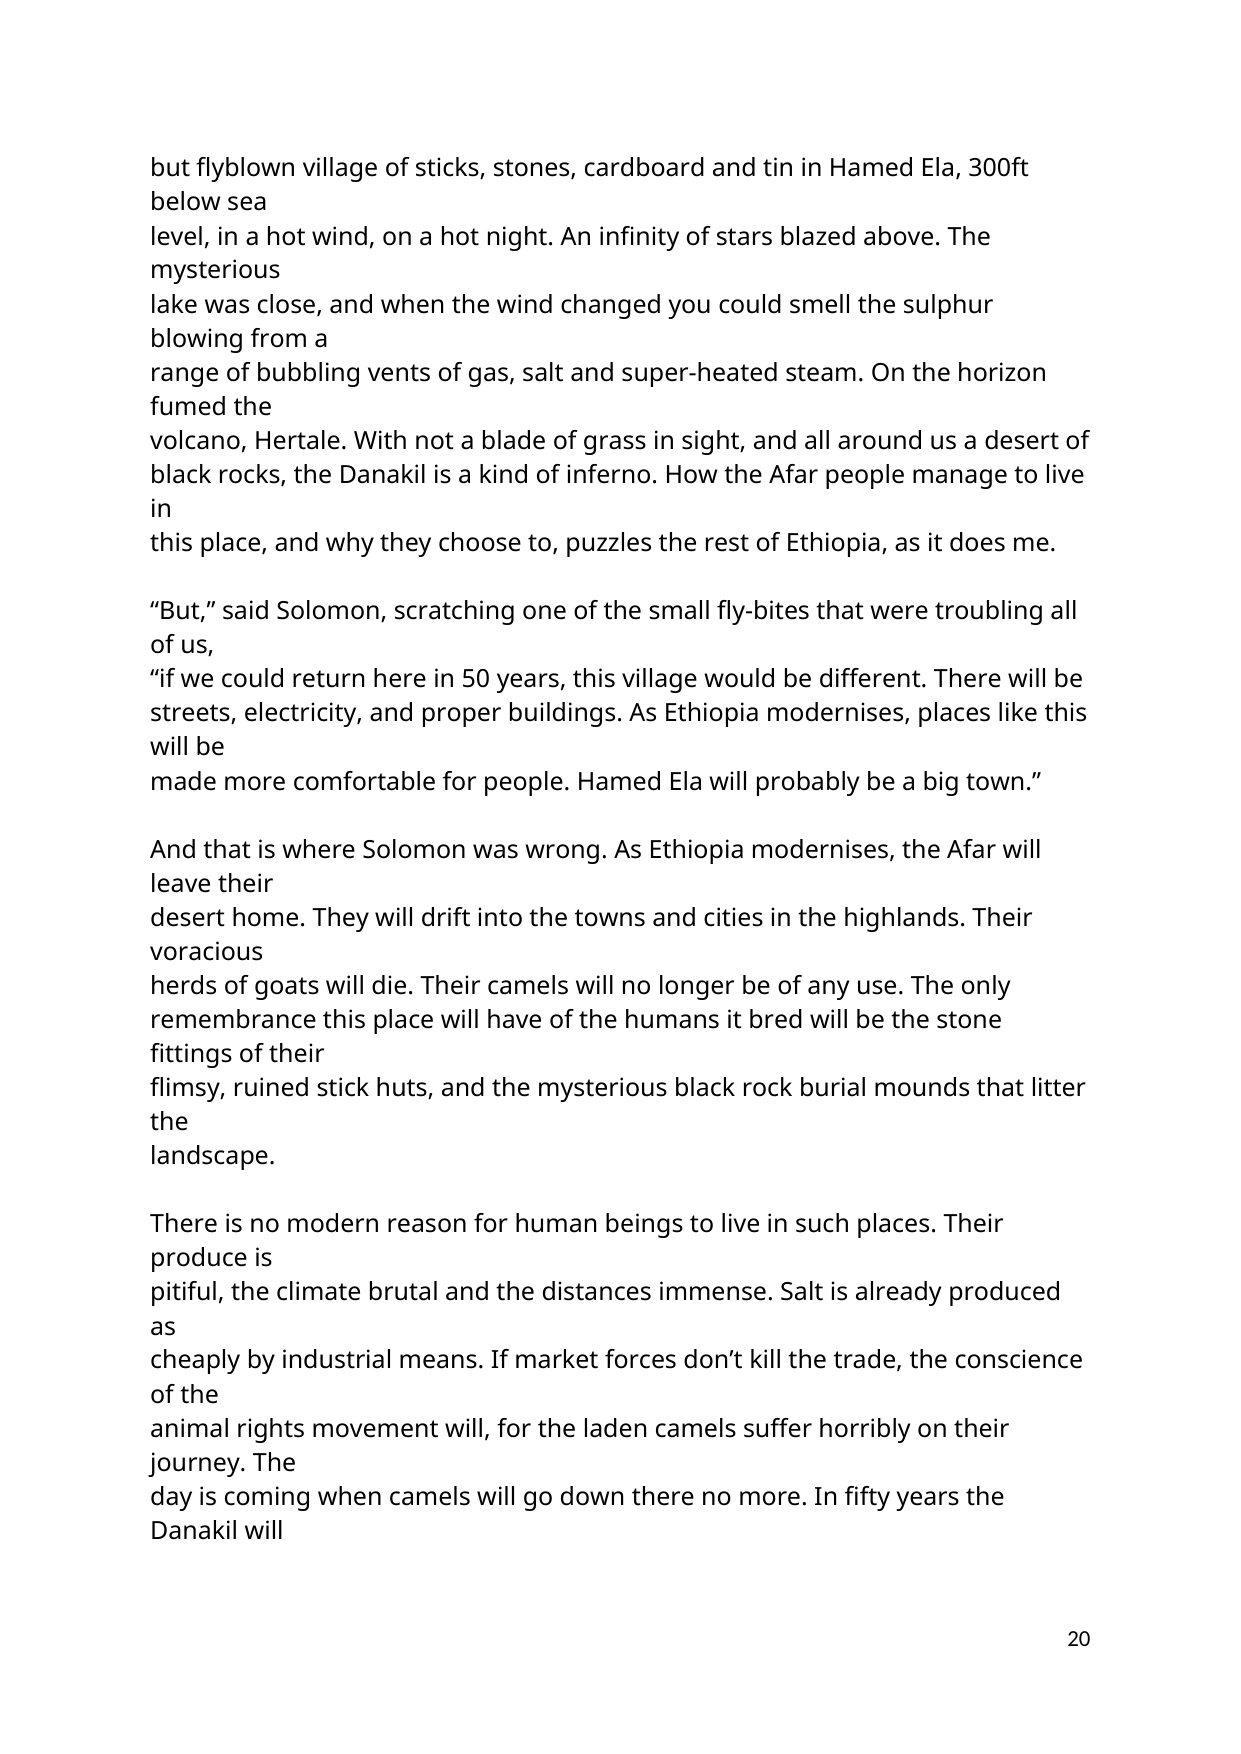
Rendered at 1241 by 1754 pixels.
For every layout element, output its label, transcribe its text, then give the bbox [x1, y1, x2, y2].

text volcano, Hertale. With not a blade of grass in sight, and all around us a desert of [150, 422, 1090, 457]
text pitiful, the climate brutal and the distances immense. Salt is already produced as [150, 1274, 1090, 1342]
text level, in a hot wind, on a hot night. An infinity of stars blazed above. The mysterious [150, 218, 1090, 286]
text but flyblown village of sticks, stones, cardboard and tin in Hamed Ela, 300ft below sea [150, 150, 1090, 218]
text day is coming when camels will go down there no more. In fifty years the Danakil will [150, 1478, 1090, 1547]
text There is no modern reason for human beings to live in such places. Their produce is [150, 1206, 1090, 1274]
text herds of goats will die. Their camels will no longer be of any use. The only [150, 967, 1090, 1002]
text made more comfortable for people. Hamed Ela will probably be a big town.” [150, 763, 1090, 797]
text black rocks, the Danakil is a kind of inferno. How the Afar people manage to live in [150, 457, 1090, 525]
text landscape. [150, 1138, 1090, 1172]
text cheaply by industrial means. If market forces don’t kill the trade, the conscience of the [150, 1342, 1090, 1410]
text “if we could return here in 50 years, this village would be different. There will be [150, 661, 1090, 695]
text lake was close, and when the wind changed you could smell the sulphur blowing from a [150, 286, 1090, 354]
text flimsy, ruined stick huts, and the mysterious black rock burial mounds that litter the [150, 1070, 1090, 1138]
text this place, and why they choose to, puzzles the rest of Ethiopia, as it does me. [150, 525, 1090, 559]
text animal rights movement will, for the laden camels suffer horribly on their journey. The [150, 1410, 1090, 1478]
text “But,” said Solomon, scratching one of the small fly-bites that were troubling all of us, [150, 593, 1090, 661]
text desert home. They will drift into the towns and cities in the highlands. Their voracious [150, 899, 1090, 967]
text streets, electricity, and proper buildings. As Ethiopia modernises, places like this will be [150, 695, 1090, 763]
text range of bubbling vents of gas, salt and super-heated steam. On the horizon fumed the [150, 354, 1090, 422]
text And that is where Solomon was wrong. As Ethiopia modernises, the Afar will leave their [150, 831, 1090, 899]
text remembrance this place will have of the humans it bred will be the stone fittings of their [150, 1002, 1090, 1070]
